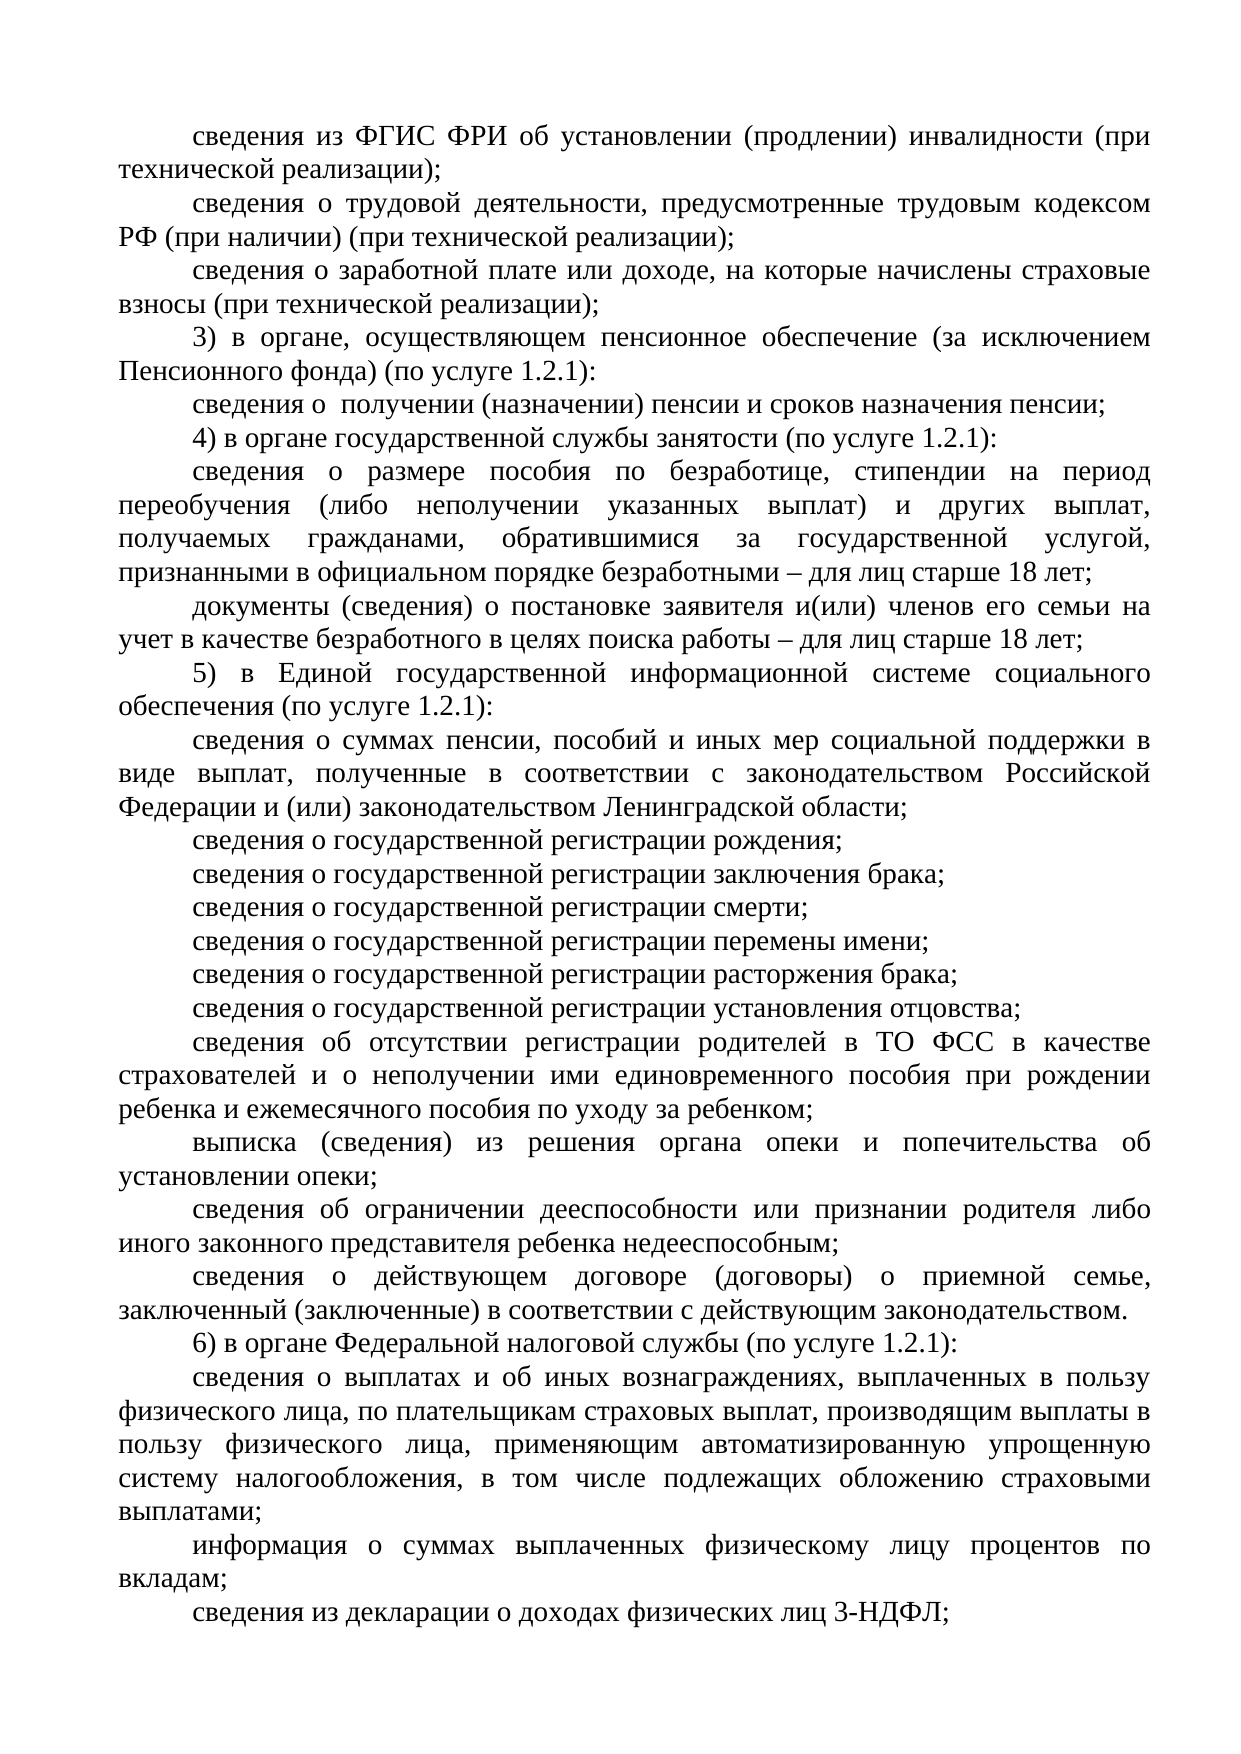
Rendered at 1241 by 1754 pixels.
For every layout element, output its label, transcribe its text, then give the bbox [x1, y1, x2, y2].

text 5) в Единой государственной информационной системе социального обеспечения (по услуге 1.2.1): [118, 655, 1152, 722]
text сведения о государственной регистрации заключения брака; [118, 856, 1152, 889]
text сведения из ФГИС ФРИ об установлении (продлении) инвалидности (при технической реализации); [118, 118, 1152, 185]
text сведения о получении (назначении) пенсии и сроков назначения пенсии; [118, 386, 1152, 420]
text выписка (сведения) из решения органа опеки и попечительства об установлении опеки; [118, 1124, 1152, 1191]
text информация о суммах выплаченных физическому лицу процентов по вкладам; [118, 1527, 1152, 1594]
text сведения о трудовой деятельности, предусмотренные трудовым кодексом РФ (при наличии) (при технической реализации); [118, 185, 1152, 252]
text сведения о государственной регистрации расторжения брака; [118, 957, 1152, 990]
text сведения о государственной регистрации смерти; [118, 889, 1152, 923]
text сведения о действующем договоре (договоры) о приемной семье, заключенный (заключенные) в соответствии с действующим законодательством. [118, 1258, 1152, 1326]
text сведения о государственной регистрации установления отцовства; [118, 990, 1152, 1024]
text 3) в органе, осуществляющем пенсионное обеспечение (за исключением Пенсионного фонда) (по услуге 1.2.1): [118, 319, 1152, 386]
text сведения о государственной регистрации рождения; [118, 822, 1152, 856]
text сведения о государственной регистрации перемены имени; [118, 923, 1152, 957]
text сведения о заработной плате или доходе, на которые начислены страховые взносы (при технической реализации); [118, 252, 1152, 319]
text сведения из декларации о доходах физических лиц 3-НДФЛ; [118, 1594, 1152, 1627]
text документы (сведения) о постановке заявителя и(или) членов его семьи на учет в качестве безработного в целях поиска работы – для лиц старше 18 лет; [118, 588, 1152, 655]
text сведения об ограничении дееспособности или признании родителя либо иного законного представителя ребенка недееспособным; [118, 1191, 1152, 1258]
text сведения о выплатах и об иных вознаграждениях, выплаченных в пользу физического лица, по плательщикам страховых выплат, производящим выплаты в пользу физического лица, применяющим автоматизированную упрощенную систему налогообложения, в том числе подлежащих обложению страховыми выплатами; [118, 1359, 1152, 1527]
text сведения о суммах пенсии, пособий и иных мер социальной поддержки в виде выплат, полученные в соответствии с законодательством Российской Федерации и (или) законодательством Ленинградской области; [118, 722, 1152, 822]
text сведения о размере пособия по безработице, стипендии на период переобучения (либо неполучении указанных выплат) и других выплат, получаемых гражданами, обратившимися за государственной услугой, признанными в официальном порядке безработными – для лиц старше 18 лет; [118, 453, 1152, 588]
text 4) в органе государственной службы занятости (по услуге 1.2.1): [118, 420, 1152, 453]
text 6) в органе Федеральной налоговой службы (по услуге 1.2.1): [118, 1326, 1152, 1359]
text сведения об отсутствии регистрации родителей в ТО ФСС в качестве страхователей и о неполучении ими единовременного пособия при рождении ребенка и ежемесячного пособия по уходу за ребенком; [118, 1024, 1152, 1124]
